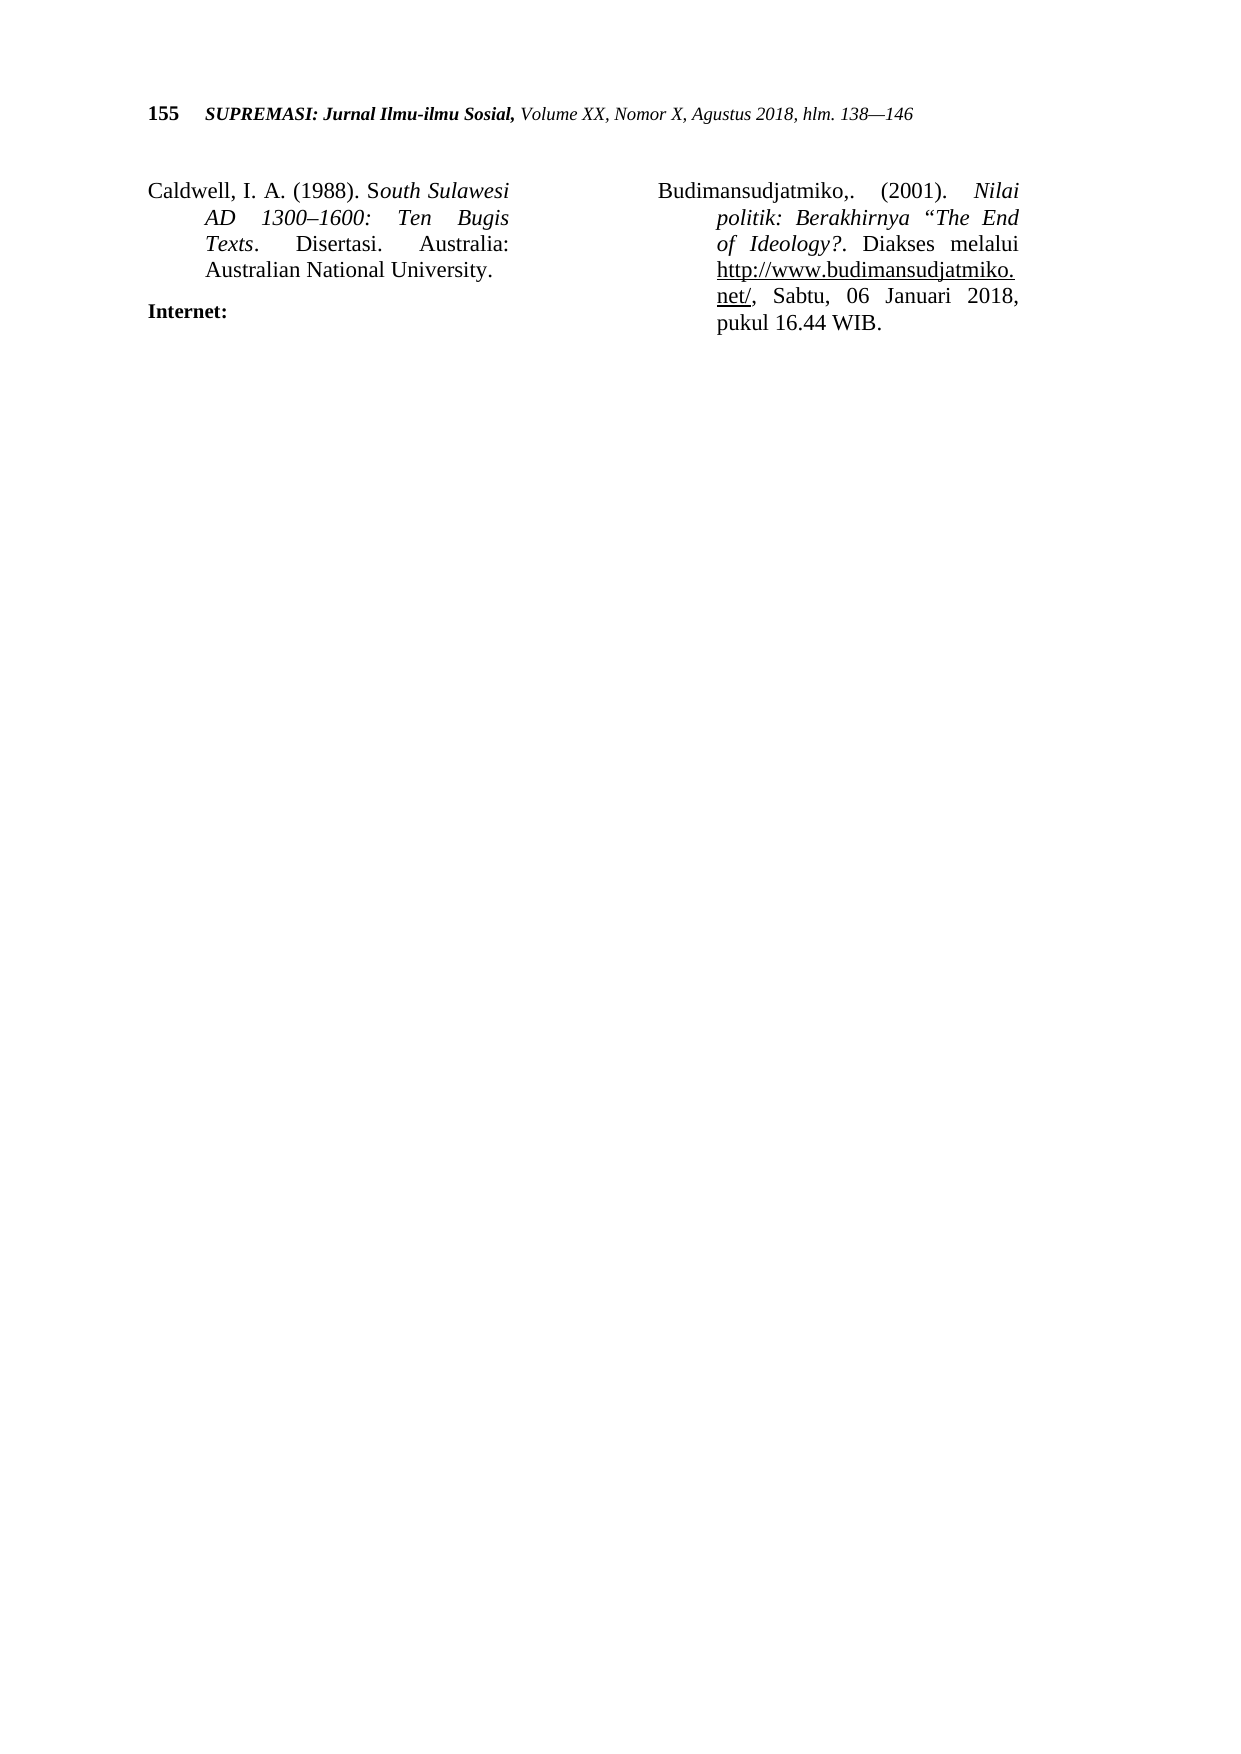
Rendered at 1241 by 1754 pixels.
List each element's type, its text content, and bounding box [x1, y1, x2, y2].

text Internet: [148, 299, 583, 323]
text Caldwell, I. A. (1988). South Sulawesi AD 1300–1600: Ten Bugis Texts. Disertasi. Australia: Australian National University. [148, 177, 509, 283]
text Budimansudjatmiko,. (2001). Nilai politik: Berakhirnya “The End of Ideology?. Diakses melalui http://www.budimansudjatmiko.net/, Sabtu, 06 Januari 2018, pukul 16.44 WIB. [658, 177, 1019, 335]
